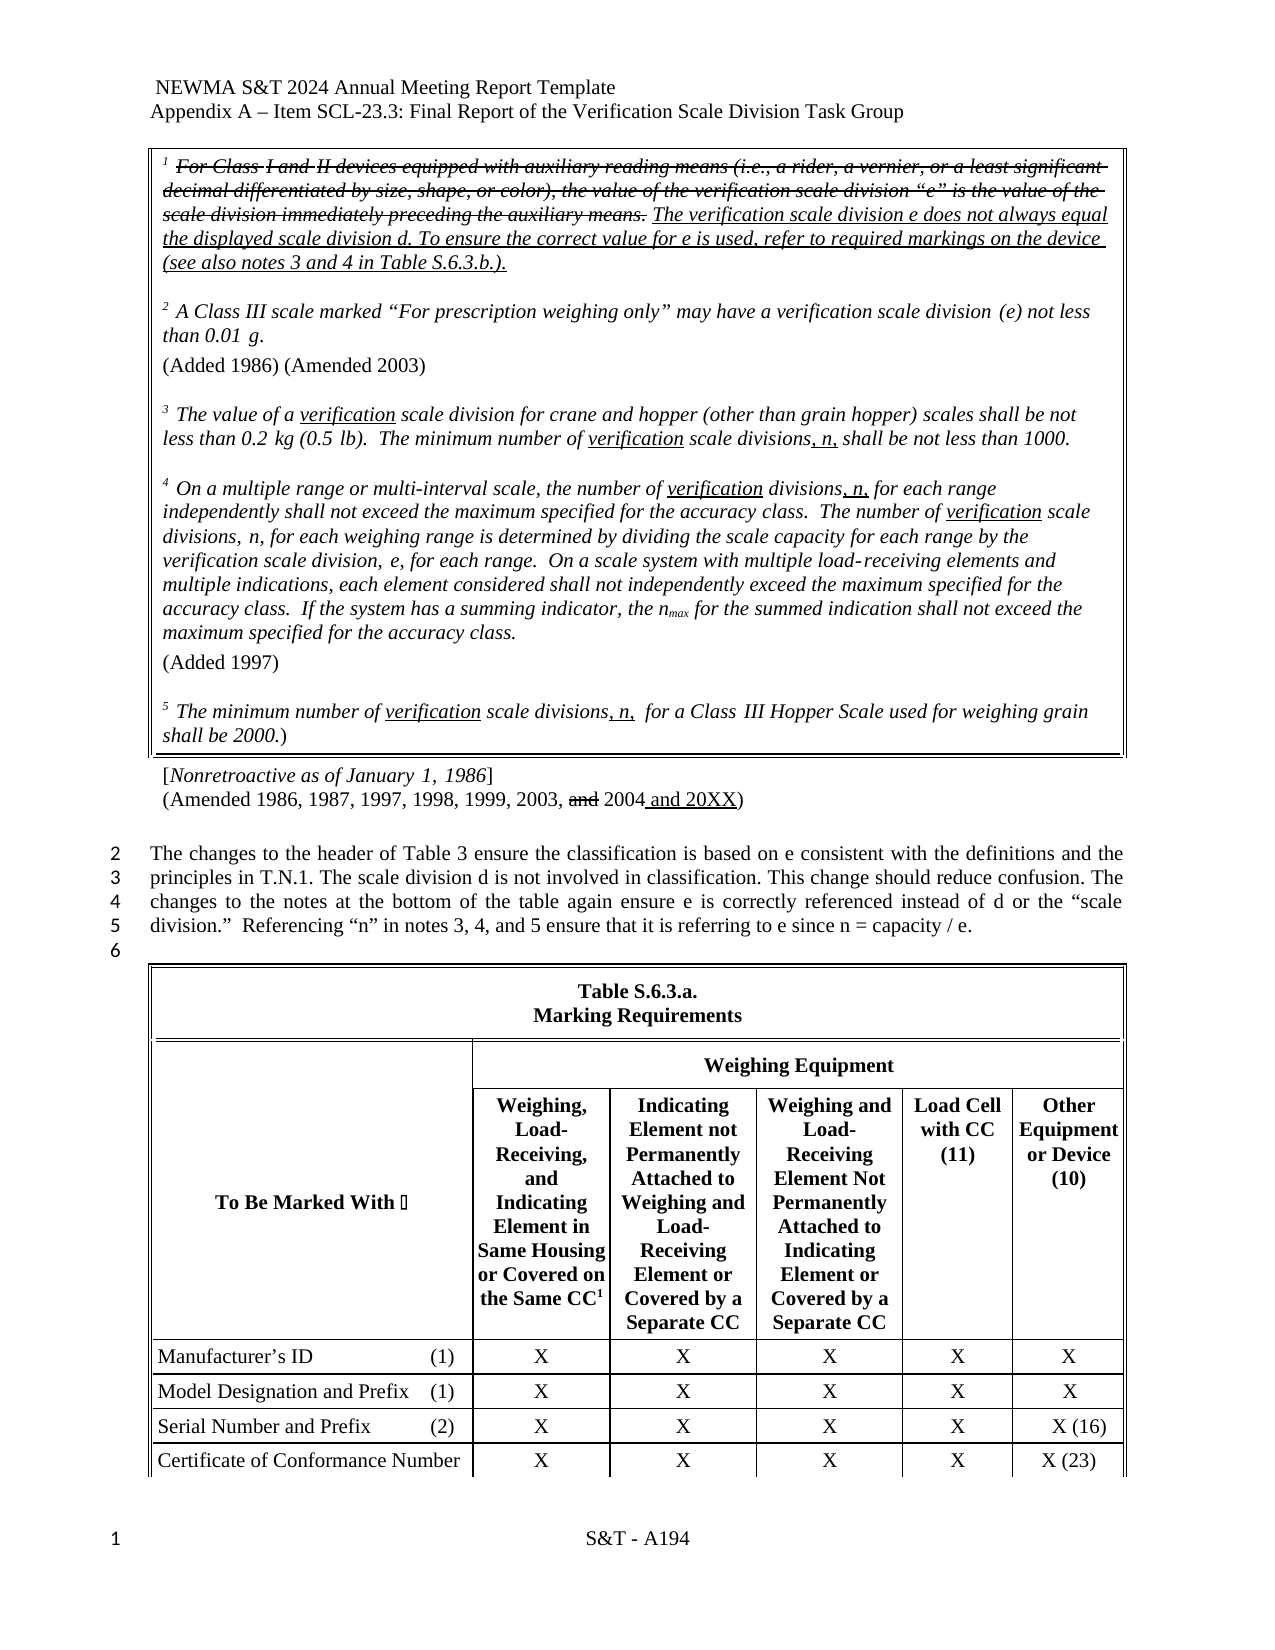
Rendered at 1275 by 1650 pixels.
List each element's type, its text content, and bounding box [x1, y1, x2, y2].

table_cell Weighing Equipment [473, 1038, 1125, 1088]
table_cell Serial Number and Prefix (2) [152, 1409, 472, 1442]
table_cell [150, 1038, 472, 1088]
table_cell X [474, 1375, 609, 1408]
table_cell X [903, 1444, 1012, 1477]
table_cell X (23) [1013, 1444, 1123, 1477]
table_cell Other Equipment or Device (10) [1013, 1089, 1123, 1338]
table_cell X [474, 1409, 609, 1442]
table_cell X [611, 1375, 756, 1408]
table_cell X [757, 1444, 902, 1477]
table_cell Weighing, Load-Receiving, and Indicating Element in Same Housing or Covered on the Same CC1 [474, 1089, 609, 1338]
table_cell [152, 1443, 472, 1477]
table_cell Load Cell with CC (11) [903, 1089, 1012, 1338]
table_cell Manufacturer’s ID (1) [152, 1340, 472, 1373]
table_cell X [474, 1444, 609, 1477]
table_cell X [611, 1340, 756, 1373]
table_cell X [1013, 1375, 1123, 1408]
table_cell Indicating Element not Permanently Attached to Weighing and Load-Receiving Element or Covered by a Separate CC [611, 1089, 756, 1338]
table_cell X [474, 1340, 609, 1373]
table_cell X [757, 1375, 902, 1408]
table_cell X [611, 1444, 756, 1477]
table_cell Weighing and Load-Receiving Element Not Permanently Attached to Indicating Element or Covered by a Separate CC [757, 1089, 902, 1338]
table_cell X [903, 1375, 1012, 1408]
table_cell To Be Marked With [152, 1088, 472, 1338]
table_cell X [757, 1340, 902, 1373]
table_cell X [1013, 1340, 1123, 1373]
table_header Table S.6.3.a. Marking Requirements [152, 968, 1123, 1038]
table_cell X [903, 1340, 1012, 1373]
table_header 1 For Class I and II devices equipped with auxiliary reading means (i.e., a rider, a vernier, or a least significant decimal differentiated by size, shape, or color), the value of the verification scale division “e” is the value of the scale division immediately preceding the auxiliary means. The verification scale division e does not always equal the displayed scale division d. To ensure the correct value for e is used, refer to required markings on the device (see also notes 3 and 4 in Table S.6.3.b.). 2 A Class III scale marked “For prescription weighing only” may have a verification scale division (e) not less than 0.01 g. (Added 1986) (Amended 2003) 3 The value of a verification scale division for crane and hopper (other than grain hopper) scales shall be not less than 0.2 kg (0.5 lb). The minimum number of verification scale divisions, n, shall be not less than 1000. 4 On a multiple range or multi-interval scale, the number of verification divisions, n, for each range independently shall not exceed the maximum specified for the accuracy class. The number of verification scale divisions, n, for each weighing range is determined by dividing the scale capacity for each range by the verification scale division, e, for each range. On a scale system with multiple load-receiving elements and multiple indications, each element considered shall not independently exceed the maximum specified for the accuracy class. If the system has a summing indicator, the nmax for the summed indication shall not exceed the maximum specified for the accuracy class. (Added 1997) 5 The minimum number of verification scale divisions, n, for a Class III Hopper Scale used for weighing grain shall be 2000.) [152, 149, 1123, 753]
table_cell X [611, 1409, 756, 1442]
text The changes to the header of Table 3 ensure the classification is based on e consistent with the definitions and the principles in T.N.1. The scale division d is not involved in classification. This change should reduce confusion. The changes to the notes at the bottom of the table again ensure e is correctly referenced instead of d or the “scale division.” Referencing “n” in notes 3, 4, and 5 ensure that it is referring to e since n = capacity / e. [150, 841, 1125, 937]
table_cell X [903, 1409, 1012, 1442]
table_cell Model Designation and Prefix (1) [152, 1374, 472, 1408]
table_cell [Nonretroactive as of January 1, 1986] (Amended 1986, 1987, 1997, 1998, 1999, 2003, and 2004 and 20XX) [150, 753, 1125, 817]
table_cell X [757, 1409, 902, 1442]
table_cell X (16) [1013, 1409, 1123, 1442]
